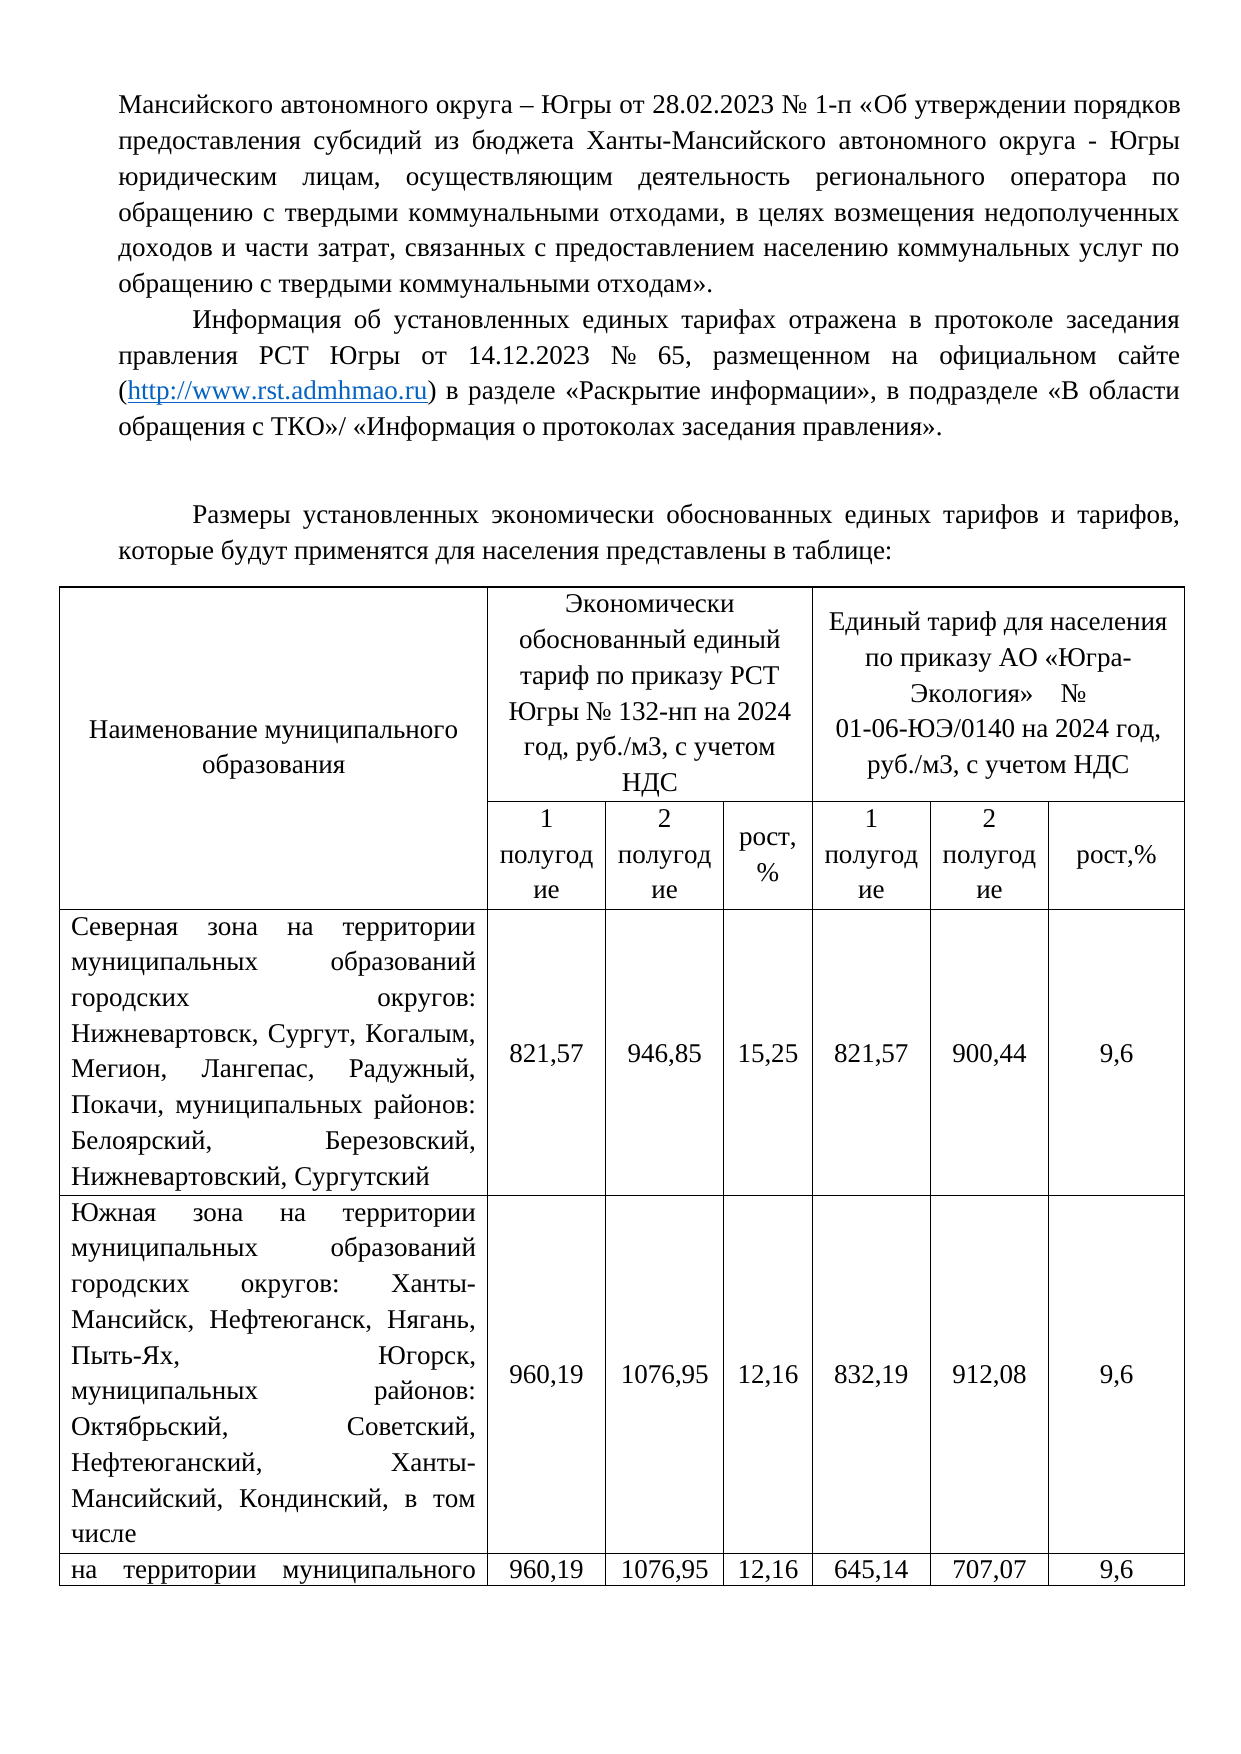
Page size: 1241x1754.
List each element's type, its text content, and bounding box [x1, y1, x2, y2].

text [118, 89, 1181, 298]
table_cell 946,85 [606, 910, 723, 1195]
table_cell 645,14 [813, 1554, 930, 1584]
table_header Наименование муниципального образования [60, 588, 487, 909]
table_cell 9,6 [1049, 910, 1184, 1195]
table_cell рост,% [1049, 802, 1184, 909]
table_cell 9,6 [1049, 1196, 1184, 1552]
table_cell 1 полугодие [488, 802, 605, 909]
table_cell 960,19 [488, 1554, 605, 1584]
table_cell 960,19 [488, 1196, 605, 1552]
table_header Единый тариф для населения по приказу АО «Югра-Экология» № 01-06-ЮЭ/0140 на 2024 год, руб./м3, с учетом НДС [813, 588, 1184, 801]
table_cell Северная зона на территории муниципальных образований городских округов: Нижневартовск, Сургут, Когалым, Мегион, Лангепас, Радужный, Покачи, муниципальных районов: Белоярский, Березовский, Нижневартовский, Сургутский [60, 910, 487, 1195]
table_cell 1 полугодие [813, 802, 930, 909]
table_cell 12,16 [724, 1554, 812, 1584]
table_cell 12,16 [724, 1196, 812, 1552]
table_cell 15,25 [724, 910, 812, 1195]
table_cell 821,57 [813, 910, 930, 1195]
table_cell 900,44 [931, 910, 1048, 1195]
text Информация об установленных единых тарифах отражена в протоколе заседания правления РСТ Югры от 14.12.2023 № 65, размещенном на официальном сайте (http://www.rst.admhmao.ru) в разделе «Раскрытие информации», в подразделе «В области обращения с ТКО»/ «Информация о протоколах заседания правления». [118, 303, 1181, 441]
table_cell 832,19 [813, 1196, 930, 1552]
table_cell 2 полугодие [931, 802, 1048, 909]
table_cell 912,08 [931, 1196, 1048, 1552]
table_cell 1076,95 [606, 1554, 723, 1584]
table_cell 2 полугодие [606, 802, 723, 909]
table_header Экономически обоснованный единый тариф по приказу РСТ Югры № 132-нп на 2024 год, руб./м3, с учетом НДС [488, 588, 812, 801]
table_cell 821,57 [488, 910, 605, 1195]
text Размеры установленных экономически обоснованных единых тарифов и тарифов, которые будут применятся для населения представлены в таблице: [118, 498, 1181, 565]
table_cell 9,6 [1049, 1554, 1184, 1584]
table_cell Южная зона на территории муниципальных образований городских округов: Ханты-Мансийск, Нефтеюганск, Нягань, Пыть-Ях, Югорск, муниципальных районов: Октябрьский, Советский, Нефтеюганский, Ханты-Мансийский, Кондинский, в том числе [60, 1196, 487, 1552]
table_cell 707,07 [931, 1554, 1048, 1584]
table_cell 1076,95 [606, 1196, 723, 1552]
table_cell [60, 1554, 487, 1584]
table_cell рост,% [724, 802, 812, 909]
